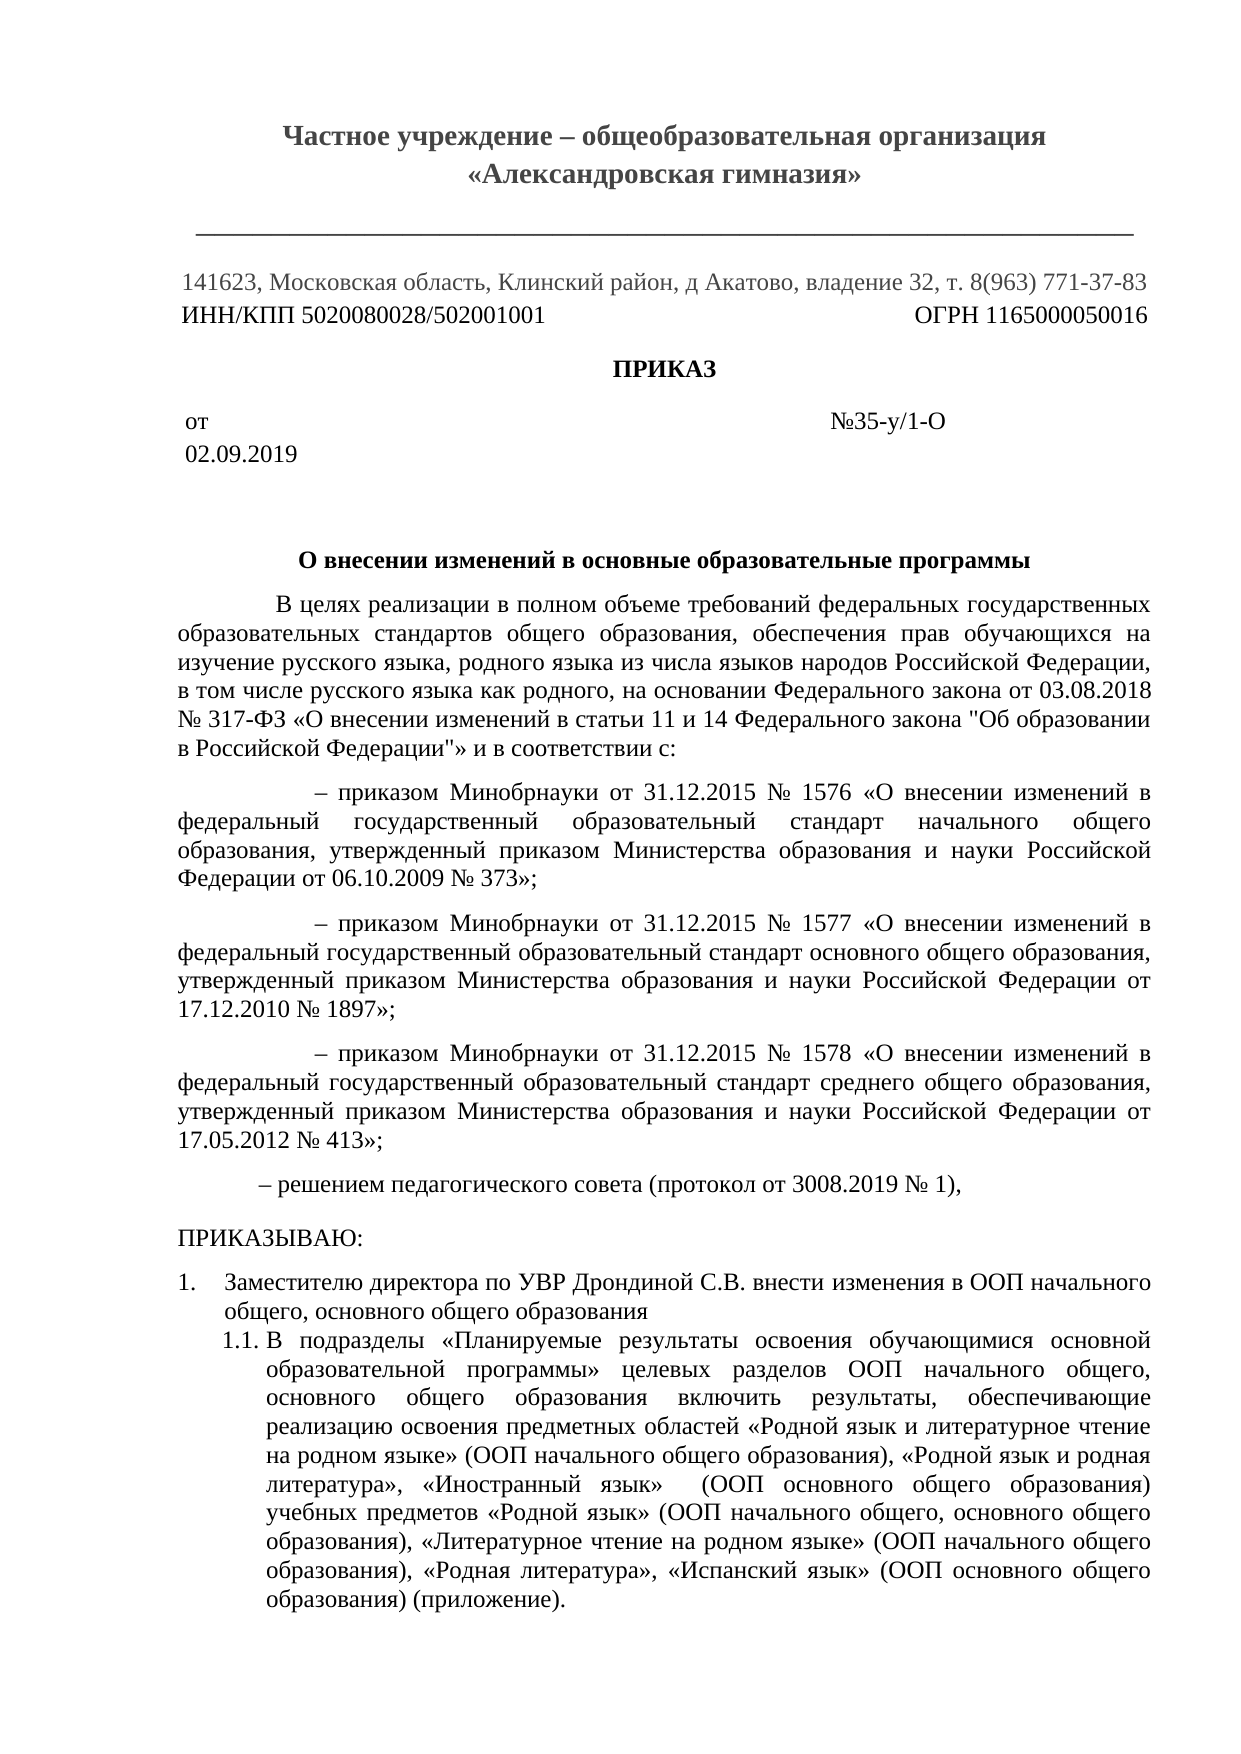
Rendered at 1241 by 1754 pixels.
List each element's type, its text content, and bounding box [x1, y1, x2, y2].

text О внесении изменений в основные образовательные программы [177, 545, 1152, 573]
text – приказом Минобрнауки от 31.12.2015 № 1576 «О внесении изменений в федеральный государственный образовательный стандарт начального общего образования, утвержденный приказом Министерства образования и науки Российской Федерации от 06.10.2009 № 373»; [177, 777, 1152, 892]
text В целях реализации в полном объеме требований федеральных государственных образовательных стандартов общего образования, обеспечения прав обучающихся на изучение русского языка, родного языка из числа языков народов Российской Федерации, в том числе русского языка как родного, на основании Федерального закона от 03.08.2018 № 317-ФЗ «О внесении изменений в статьи 11 и 14 Федерального закона "Об образовании в Российской Федерации"» и в соответствии с: [177, 589, 1152, 762]
text 141623, Московская область, Клинский район, д Акатово, владение 32, т. 8(963) 771-37-83 ИНН/КПП 5020080028/502001001 ОГРН 1165000050016 [177, 267, 1152, 329]
list Заместителю директора по УВР Дрондиной С.В. внести изменения в ООП начального общего, основного общего образования [177, 1267, 1152, 1325]
list В подразделы «Планируемые результаты освоения обучающимися основной образовательной программы» целевых разделов ООП начального общего, основного общего образования включить результаты, обеспечивающие реализацию освоения предметных областей «Родной язык и литературное чтение на родном языке» (ООП начального общего образования), «Родной язык и родная литература», «Иностранный язык» (ООП основного общего образования) учебных предметов «Родной язык» (ООП начального общего, основного общего образования), «Литературное чтение на родном языке» (ООП начального общего образования), «Родная литература», «Испанский язык» (ООП основного общего образования) (приложение). [222, 1325, 1152, 1612]
text ПРИКАЗ [177, 354, 1152, 383]
text ПРИКАЗЫВАЮ: [177, 1223, 1152, 1252]
table_header от 02.09.2019 [177, 398, 335, 500]
text – приказом Минобрнауки от 31.12.2015 № 1578 «О внесении изменений в федеральный государственный образовательный стандарт среднего общего образования, утвержденный приказом Министерства образования и науки Российской Федерации от 17.05.2012 № 413»; [177, 1038, 1152, 1153]
table_header №35-у/1-О [335, 398, 954, 500]
text – приказом Минобрнауки от 31.12.2015 № 1577 «О внесении изменений в федеральный государственный образовательный стандарт основного общего образования, утвержденный приказом Министерства образования и науки Российской Федерации от 17.12.2010 № 1897»; [177, 908, 1152, 1023]
text Частное учреждение – общеобразовательная организация «Александровская гимназия» __________________________________________________ [177, 118, 1152, 240]
text – решением педагогического совета (протокол от 3008.2019 № 1), [177, 1169, 1152, 1198]
